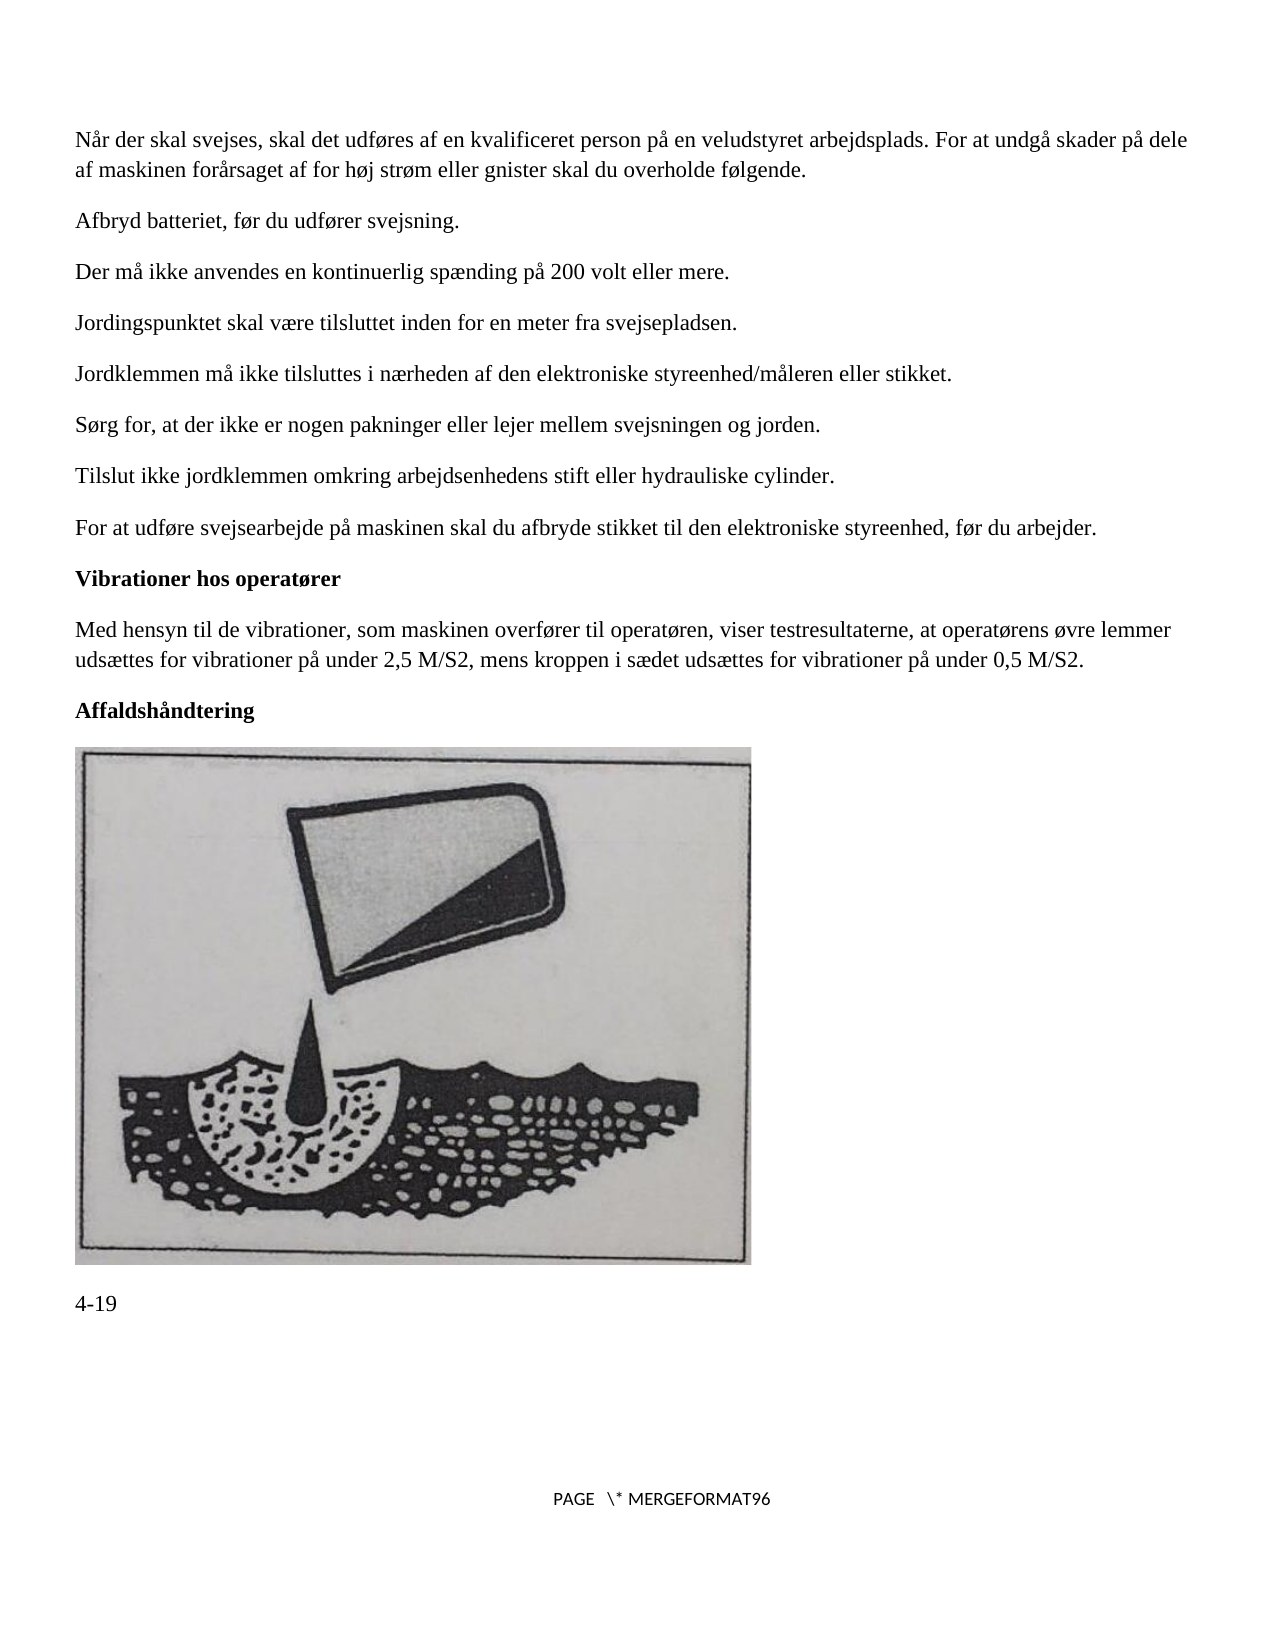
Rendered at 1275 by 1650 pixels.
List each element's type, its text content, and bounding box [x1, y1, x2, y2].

text Med hensyn til de vibrationer, som maskinen overfører til operatøren, viser testresultaterne, at operatørens øvre lemmer udsættes for vibrationer på under 2,5 M/S2, mens kroppen i sædet udsættes for vibrationer på under 0,5 M/S2. [75, 616, 1200, 672]
text 4-19 [75, 1290, 1200, 1316]
text Vibrationer hos operatører [75, 564, 1200, 591]
text Sørg for, at der ikke er nogen pakninger eller lejer mellem svejsningen og jorden. [75, 411, 1200, 438]
text Jordingspunktet skal være tilsluttet inden for en meter fra svejsepladsen. [75, 309, 1200, 336]
text For at udføre svejsearbejde på maskinen skal du afbryde stikket til den elektroniske styreenhed, før du arbejder. [75, 513, 1200, 540]
text Tilslut ikke jordklemmen omkring arbejdsenhedens stift eller hydrauliske cylinder. [75, 462, 1200, 489]
text Der må ikke anvendes en kontinuerlig spænding på 200 volt eller mere. [75, 258, 1200, 285]
text Jordklemmen må ikke tilsluttes i nærheden af den elektroniske styreenhed/måleren eller stikket. [75, 360, 1200, 387]
text Affaldshåndtering [75, 697, 1200, 723]
picture [75, 747, 752, 1265]
text Afbryd batteriet, før du udfører svejsning. [75, 207, 1200, 234]
text Når der skal svejses, skal det udføres af en kvalificeret person på en veludstyret arbejdsplads. For at undgå skader på dele af maskinen forårsaget af for høj strøm eller gnister skal du overholde følgende. [75, 126, 1200, 183]
